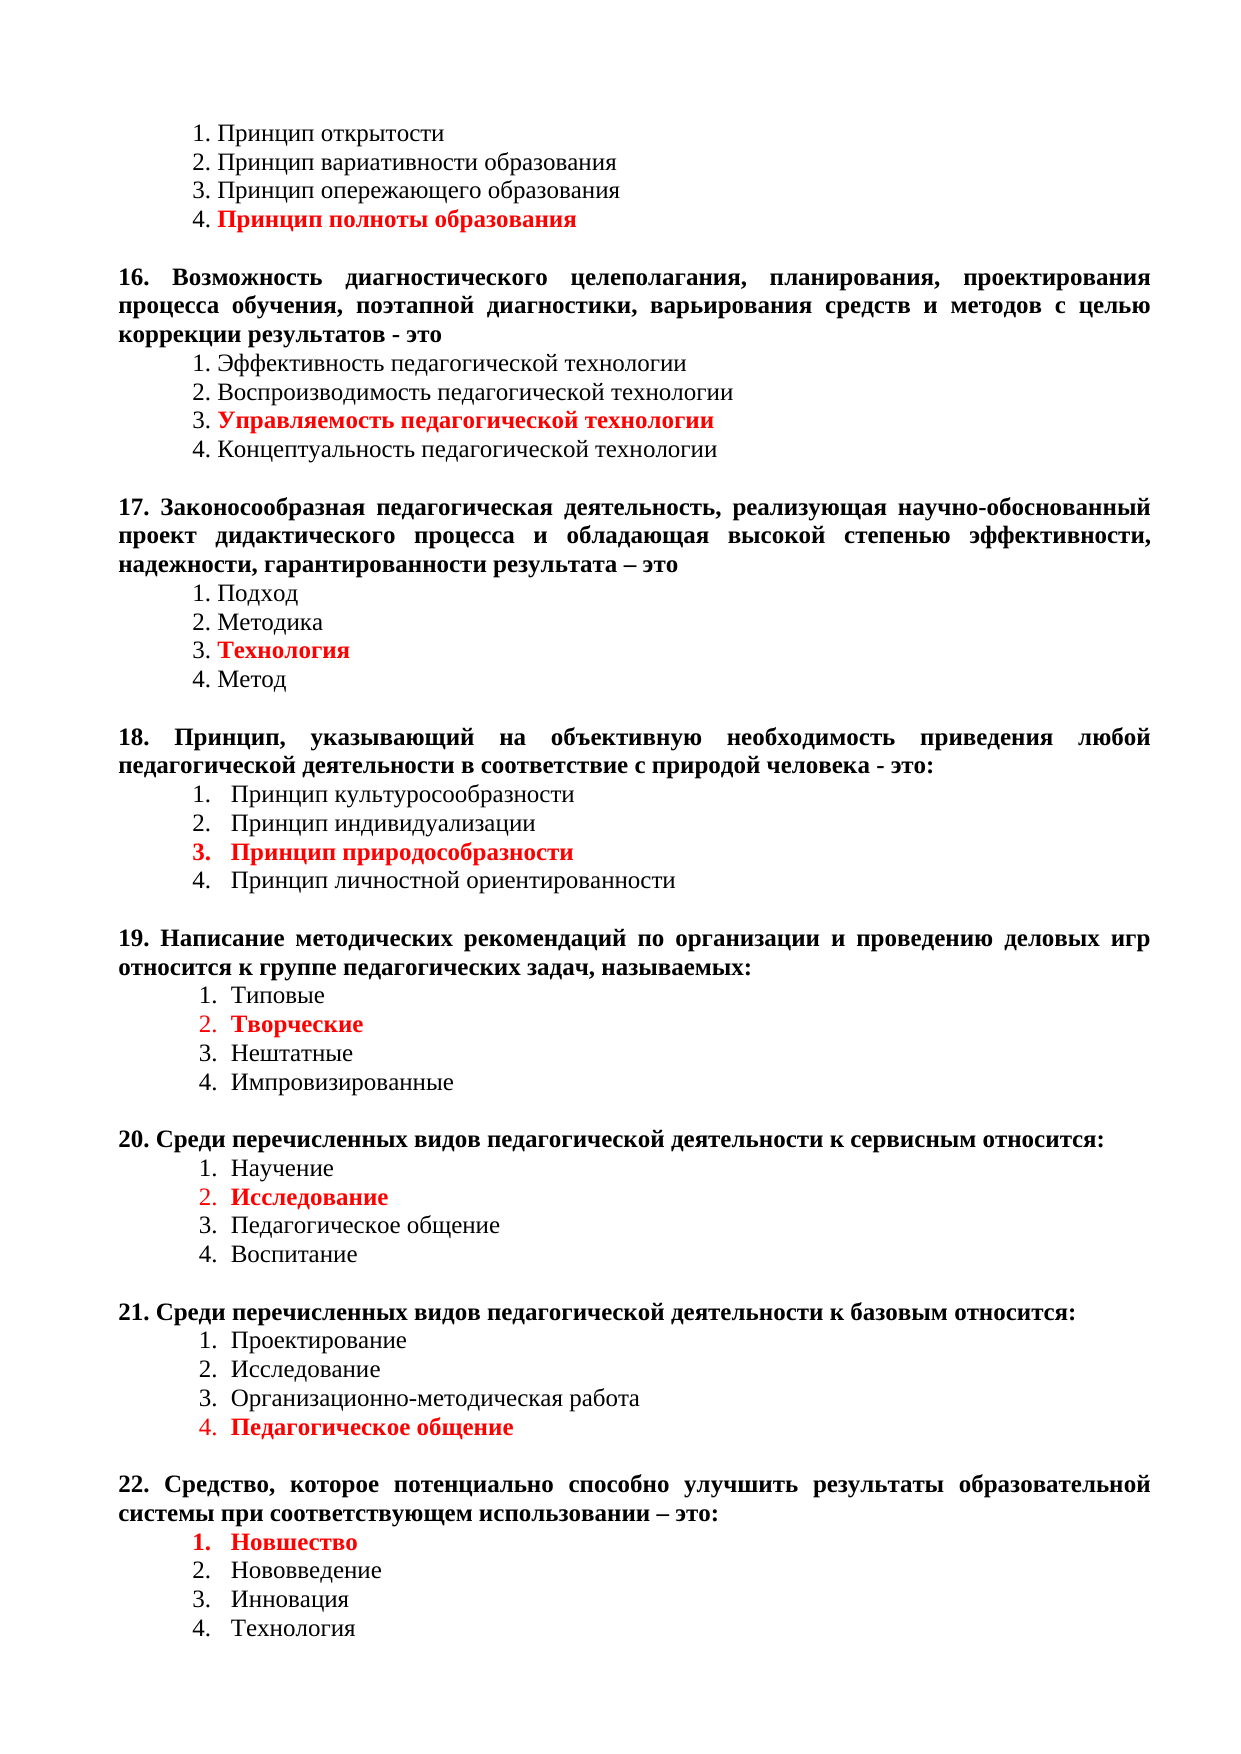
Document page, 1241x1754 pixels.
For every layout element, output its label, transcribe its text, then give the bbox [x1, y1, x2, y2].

text 4. Принцип полноты образования [118, 204, 1152, 233]
list Воспитание [199, 1239, 1152, 1268]
text 2. Методика [118, 607, 1152, 636]
list Научение [199, 1153, 1152, 1182]
text 1. Принцип открытости [118, 118, 1152, 147]
list Принцип культуросообразности [118, 779, 1152, 808]
list Нештатные [199, 1038, 1152, 1067]
text 16. Возможность диагностического целеполагания, планирования, проектирования процесса обучения, поэтапной диагностики, варьирования средств и методов с целью коррекции результатов - это [118, 262, 1152, 348]
text 1. Эффективность педагогической технологии [118, 348, 1152, 377]
list Исследование [199, 1182, 1152, 1211]
text 22. Средство, которое потенциально способно улучшить результаты образовательной системы при соответствующем использовании – это: [118, 1469, 1152, 1527]
list Педагогическое общение [199, 1211, 1152, 1239]
list Организационно-методическая работа [199, 1383, 1152, 1412]
text 3. Технология [118, 636, 1152, 664]
list Типовые [199, 981, 1152, 1009]
text 2. Воспроизводимость педагогической технологии [118, 377, 1152, 406]
text 3. Принцип опережающего образования [118, 176, 1152, 204]
text 2. Принцип вариативности образования [118, 147, 1152, 176]
text 1. Подход [118, 578, 1152, 607]
list Технология [118, 1613, 1152, 1642]
list Импровизированные [199, 1067, 1152, 1096]
text 3. Управляемость педагогической технологии [118, 406, 1152, 434]
text 18. Принцип, указывающий на объективную необходимость приведения любой педагогической деятельности в соответствие с природой человека - это: [118, 722, 1152, 779]
text 17. Законосообразная педагогическая деятельность, реализующая научно-обоснованный проект дидактического процесса и обладающая высокой степенью эффективности, надежности, гарантированности результата – это [118, 492, 1152, 578]
text 19. Написание методических рекомендаций по организации и проведению деловых игр относится к группе педагогических задач, называемых: [118, 923, 1152, 981]
list Принцип индивидуализации [118, 808, 1152, 837]
text 4. Метод [118, 664, 1152, 693]
text 4. Концептуальность педагогической технологии [118, 434, 1152, 463]
list Инновация [118, 1584, 1152, 1613]
list Нововведение [118, 1556, 1152, 1584]
list Принцип личностной ориентированности [118, 866, 1152, 894]
text 21. Среди перечисленных видов педагогической деятельности к базовым относится: [118, 1297, 1152, 1326]
list Педагогическое общение [199, 1412, 1152, 1441]
list Творческие [199, 1009, 1152, 1038]
list Принцип природособразности [118, 837, 1152, 866]
list Новшество [118, 1527, 1152, 1556]
text 20. Среди перечисленных видов педагогической деятельности к сервисным относится: [118, 1124, 1152, 1153]
list Исследование [199, 1354, 1152, 1383]
list Проектирование [199, 1326, 1152, 1354]
